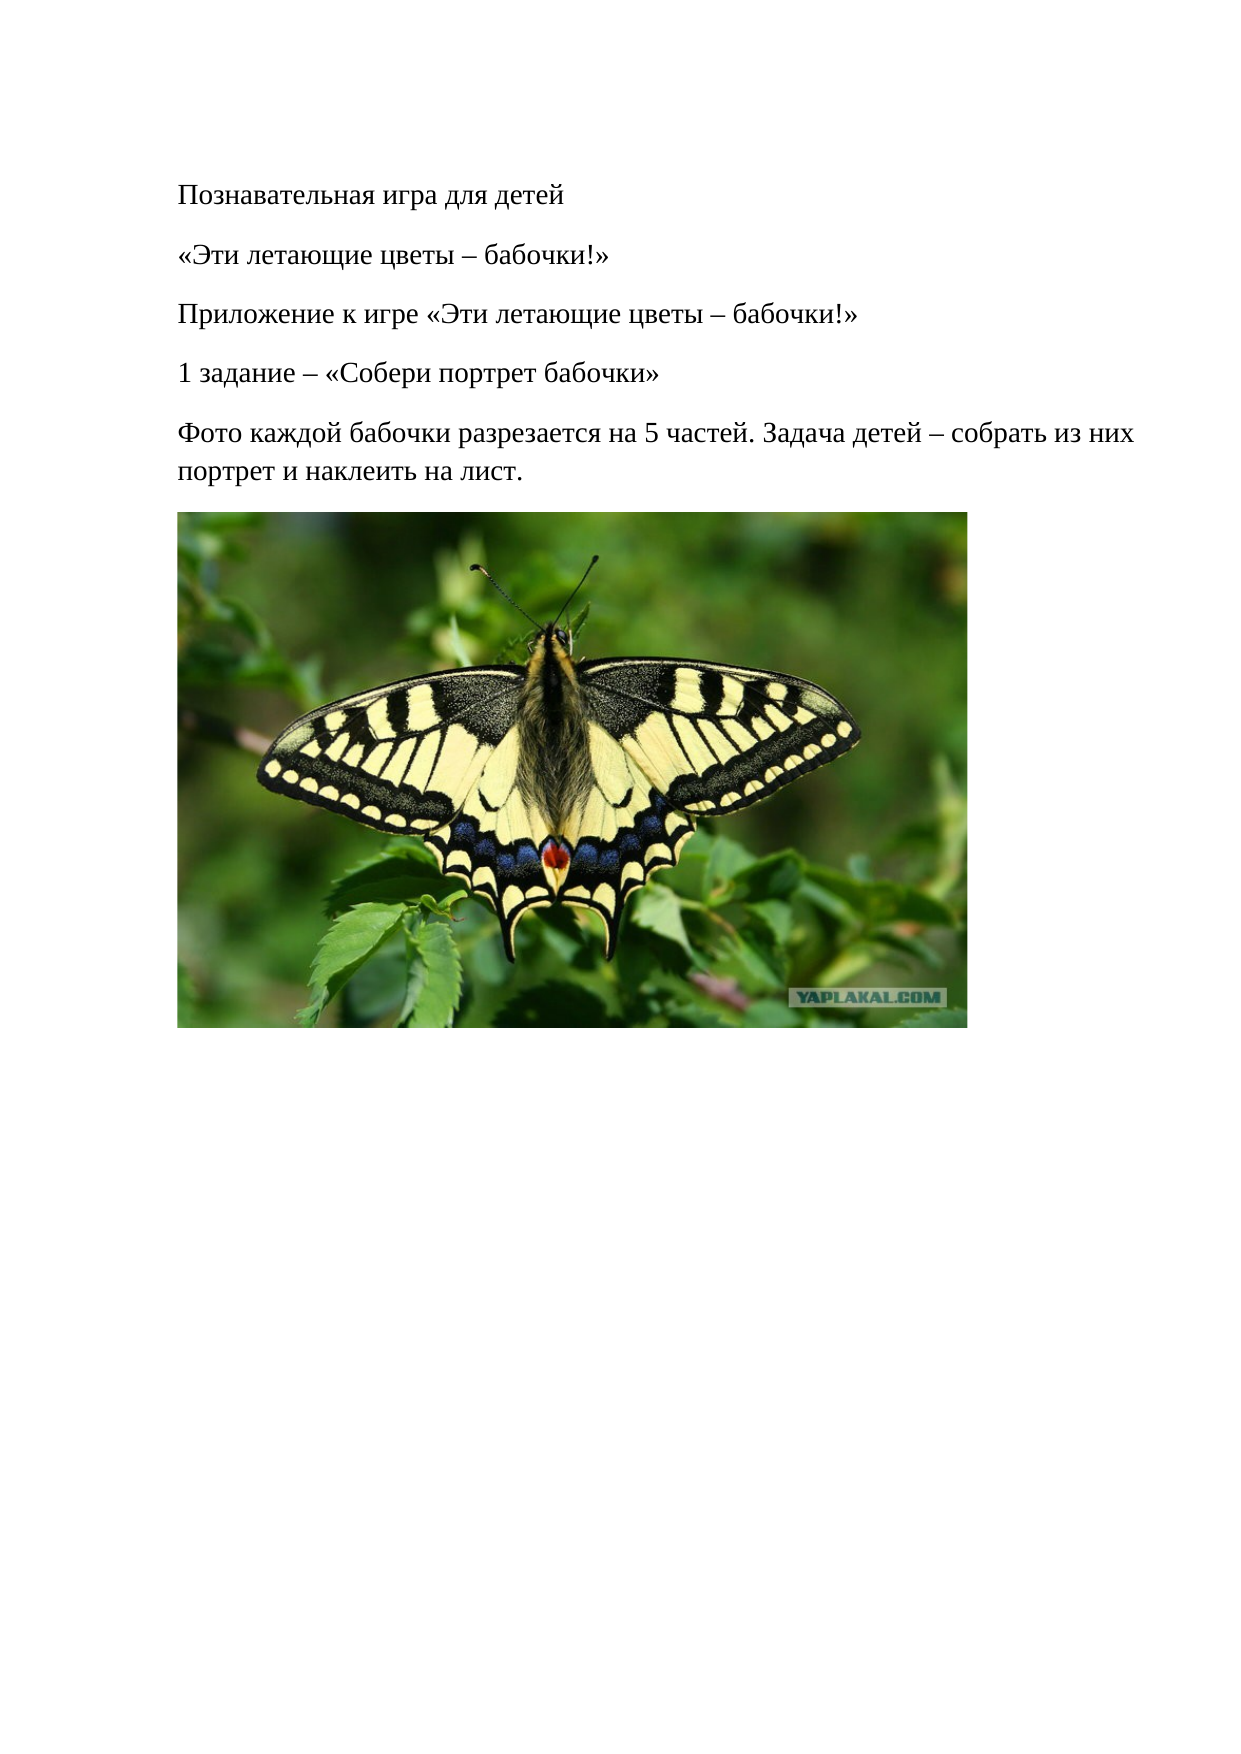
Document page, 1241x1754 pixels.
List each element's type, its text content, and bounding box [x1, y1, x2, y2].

text Фото каждой бабочки разрезается на 5 частей. Задача детей – собрать из них портрет и наклеить на лист. [177, 415, 1152, 487]
picture [177, 512, 968, 1028]
text 1 задание – «Собери портрет бабочки» [177, 356, 1152, 389]
text «Эти летающие цветы – бабочки!» [177, 237, 1152, 270]
text Приложение к игре «Эти летающие цветы – бабочки!» [177, 296, 1152, 330]
text Познавательная игра для детей [177, 177, 1152, 211]
